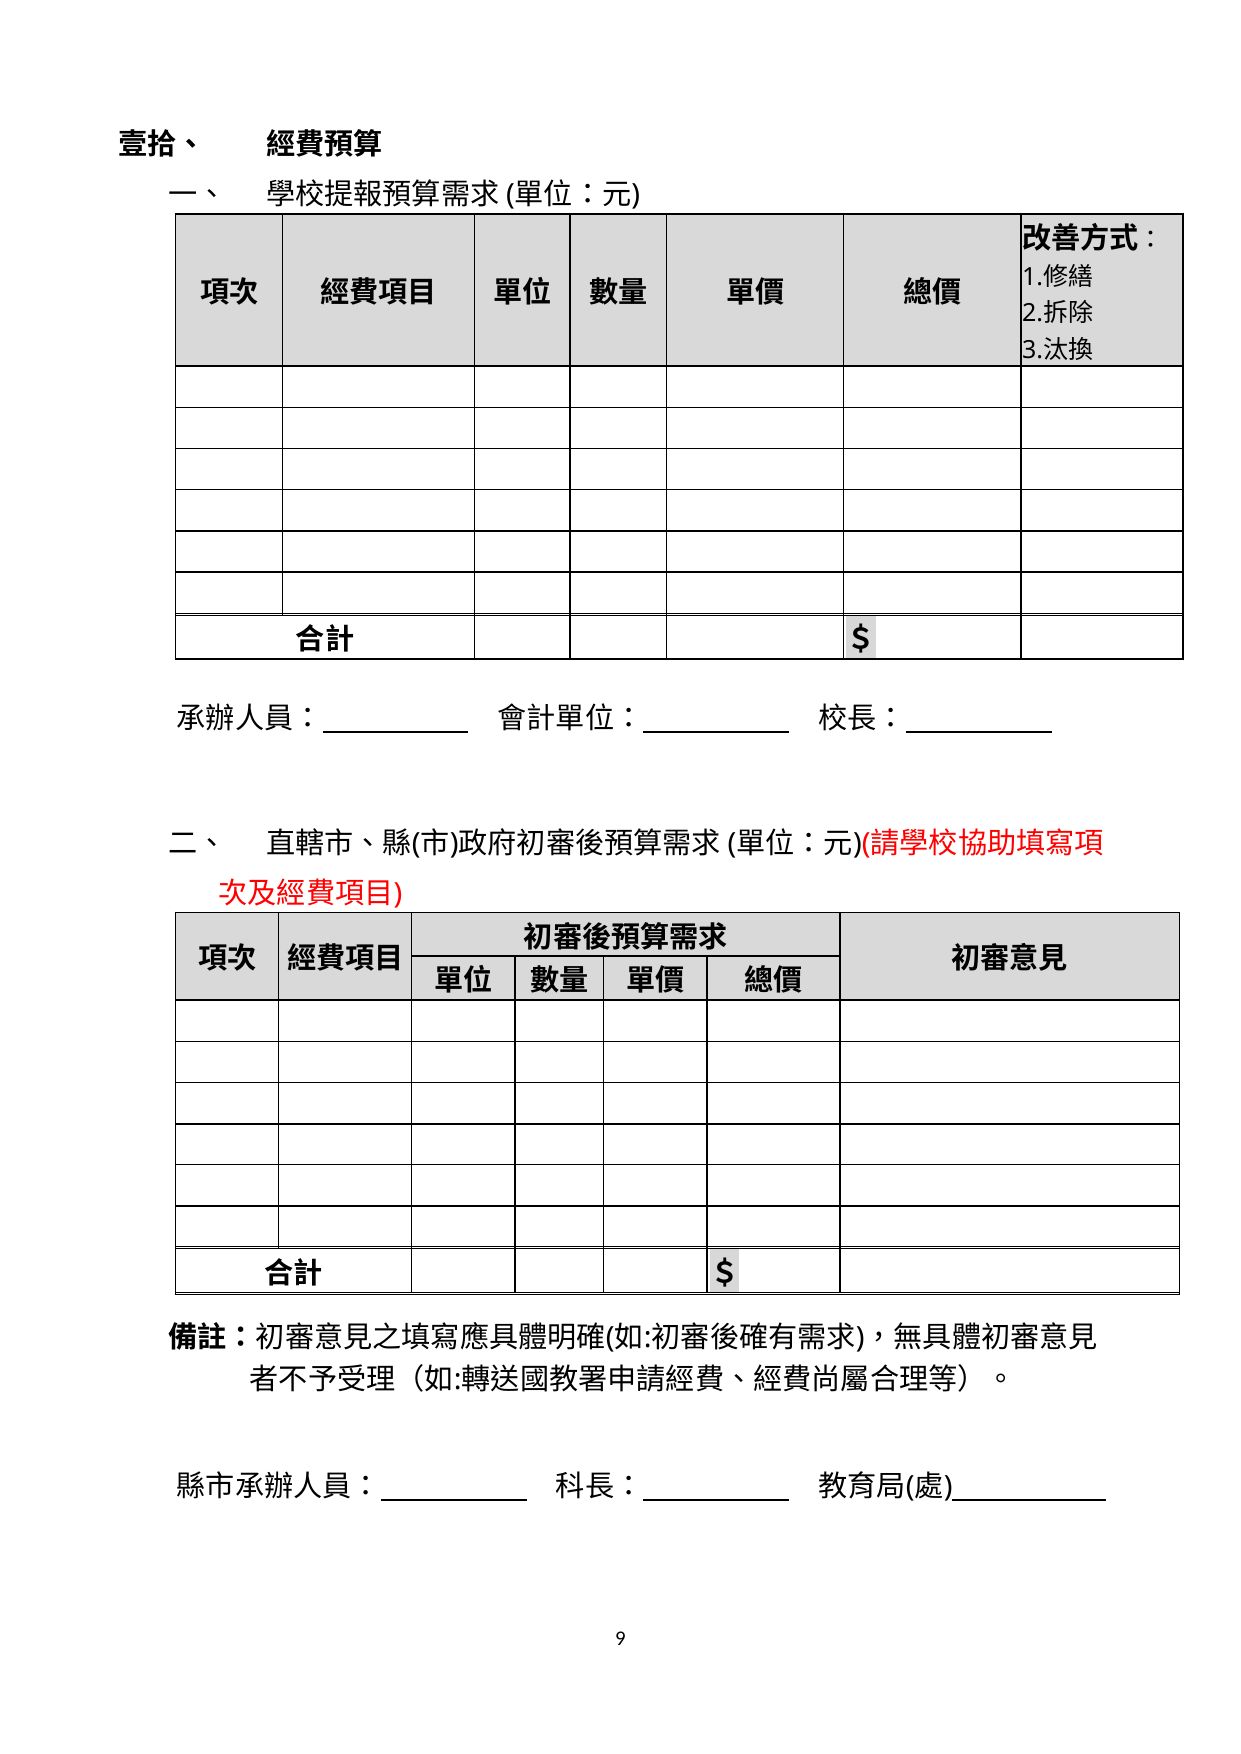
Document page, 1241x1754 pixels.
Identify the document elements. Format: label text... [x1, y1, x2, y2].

table_cell [176, 573, 282, 612]
table_cell [571, 616, 666, 658]
table_cell 數量 [516, 957, 603, 999]
table_cell [604, 1083, 706, 1123]
table_cell [283, 449, 474, 489]
table_cell ＄ [876, 616, 1020, 658]
table_cell 總價 [708, 957, 839, 999]
table_cell [708, 1083, 839, 1123]
table_cell [283, 490, 474, 530]
table_header 數量 [571, 215, 666, 365]
table_cell [841, 1125, 1179, 1164]
table_cell [176, 490, 282, 530]
table_cell [176, 1001, 278, 1041]
table_cell [667, 490, 843, 530]
table_header 初審後預算需求 [412, 913, 839, 955]
list 學校提報預算需求 (單位：元) [168, 163, 1122, 213]
table_cell [475, 449, 569, 489]
list 經費預算 [118, 113, 1122, 163]
table_cell [667, 449, 843, 489]
table_cell [475, 532, 569, 571]
table_cell [176, 1083, 278, 1123]
table_cell [283, 408, 474, 448]
table_cell [571, 532, 666, 571]
table_cell [571, 449, 666, 489]
table_cell [604, 1249, 706, 1292]
table_cell [1022, 532, 1182, 571]
table_cell [412, 1125, 514, 1164]
table_header 單位 [475, 215, 569, 365]
table_cell [841, 1165, 1179, 1205]
table_cell [841, 1001, 1179, 1041]
text 承辦人員： 會計單位： 校長： [118, 678, 1122, 753]
table_cell [176, 1125, 278, 1164]
table_cell [516, 1001, 603, 1041]
table_cell [176, 408, 282, 448]
table_cell [516, 1125, 603, 1164]
table_header 經費項目 [279, 913, 411, 999]
table_cell [279, 1165, 411, 1205]
table_cell [412, 1083, 514, 1123]
table_cell [844, 408, 1020, 448]
table_cell [604, 1207, 706, 1246]
table_cell [667, 616, 843, 658]
table_cell [516, 1165, 603, 1205]
table_header 經費項目 [283, 215, 474, 365]
table_header 初審意見 [841, 913, 1179, 999]
table_cell [841, 1207, 1179, 1246]
table_cell [667, 573, 843, 612]
table_cell [604, 1001, 706, 1041]
table_cell [516, 1083, 603, 1123]
table_cell [475, 408, 569, 448]
table_cell [844, 449, 1020, 489]
table_header 單價 [667, 215, 843, 365]
table_header 項次 [176, 913, 278, 999]
table_cell [844, 532, 1020, 571]
table_cell [708, 1207, 839, 1246]
table_cell [667, 408, 843, 448]
table_cell [279, 1207, 411, 1246]
table_cell [475, 616, 569, 658]
table_cell [1022, 367, 1182, 407]
table_cell [412, 1165, 514, 1205]
table_cell [412, 1249, 514, 1292]
table_cell [841, 1042, 1179, 1082]
table_cell [279, 1125, 411, 1164]
table_header 總價 [844, 215, 1020, 365]
table_cell [604, 1125, 706, 1164]
table_cell [1022, 449, 1182, 489]
table_cell [708, 1165, 839, 1205]
table_cell [708, 1125, 839, 1164]
table_cell [412, 1001, 514, 1041]
table_cell [571, 408, 666, 448]
table_cell [844, 490, 1020, 530]
table_cell [475, 490, 569, 530]
table_cell ＄ [739, 1249, 839, 1292]
table_cell [667, 367, 843, 407]
table_cell [841, 1083, 1179, 1123]
list 直轄市、縣(市)政府初審後預算需求 (單位：元)(請學校協助填寫項次及經費項目) [168, 812, 1122, 912]
table_cell [176, 449, 282, 489]
table_cell [283, 573, 474, 612]
table_cell [475, 367, 569, 407]
table_cell [516, 1249, 603, 1292]
table_cell [844, 367, 1020, 407]
table_cell [516, 1042, 603, 1082]
table_cell [1022, 490, 1182, 530]
table_cell [604, 1042, 706, 1082]
table_cell [571, 367, 666, 407]
table_cell [283, 532, 474, 571]
table_cell [516, 1207, 603, 1246]
table_cell 合計 [176, 1249, 411, 1292]
table_cell [604, 1165, 706, 1205]
table_cell [1022, 573, 1182, 612]
table_cell [667, 532, 843, 571]
table_cell [279, 1001, 411, 1041]
table_cell [571, 573, 666, 612]
table_cell 單位 [412, 957, 514, 999]
table_cell 合計 [176, 616, 474, 658]
table_cell [176, 1207, 278, 1246]
table_cell [1022, 408, 1182, 448]
table_header 項次 [176, 215, 282, 365]
table_cell [841, 1249, 1179, 1292]
table_cell [412, 1207, 514, 1246]
table_header 改善方式： 1.修繕 2.拆除 3.汰換 [1022, 215, 1182, 365]
table_cell [279, 1083, 411, 1123]
table_cell [176, 1165, 278, 1205]
table_cell [1022, 616, 1182, 658]
table_cell [279, 1042, 411, 1082]
table_cell [176, 1042, 278, 1082]
table_cell [571, 490, 666, 530]
table_cell [412, 1042, 514, 1082]
table_cell [283, 367, 474, 407]
table_cell [708, 1042, 839, 1082]
table_cell 單價 [604, 957, 706, 999]
table_cell [475, 573, 569, 612]
table_cell [844, 573, 1020, 612]
table_cell [176, 532, 282, 571]
table_cell [708, 1001, 839, 1041]
text 備註：初審意見之填寫應具體明確(如:初審後確有需求)，無具體初審意見者不予受理（如:轉送國教署申請經費、經費尚屬合理等）。 [168, 1313, 1122, 1398]
text 縣市承辦人員： 科長： 教育局(處) [118, 1446, 1122, 1521]
table_cell [176, 367, 282, 407]
